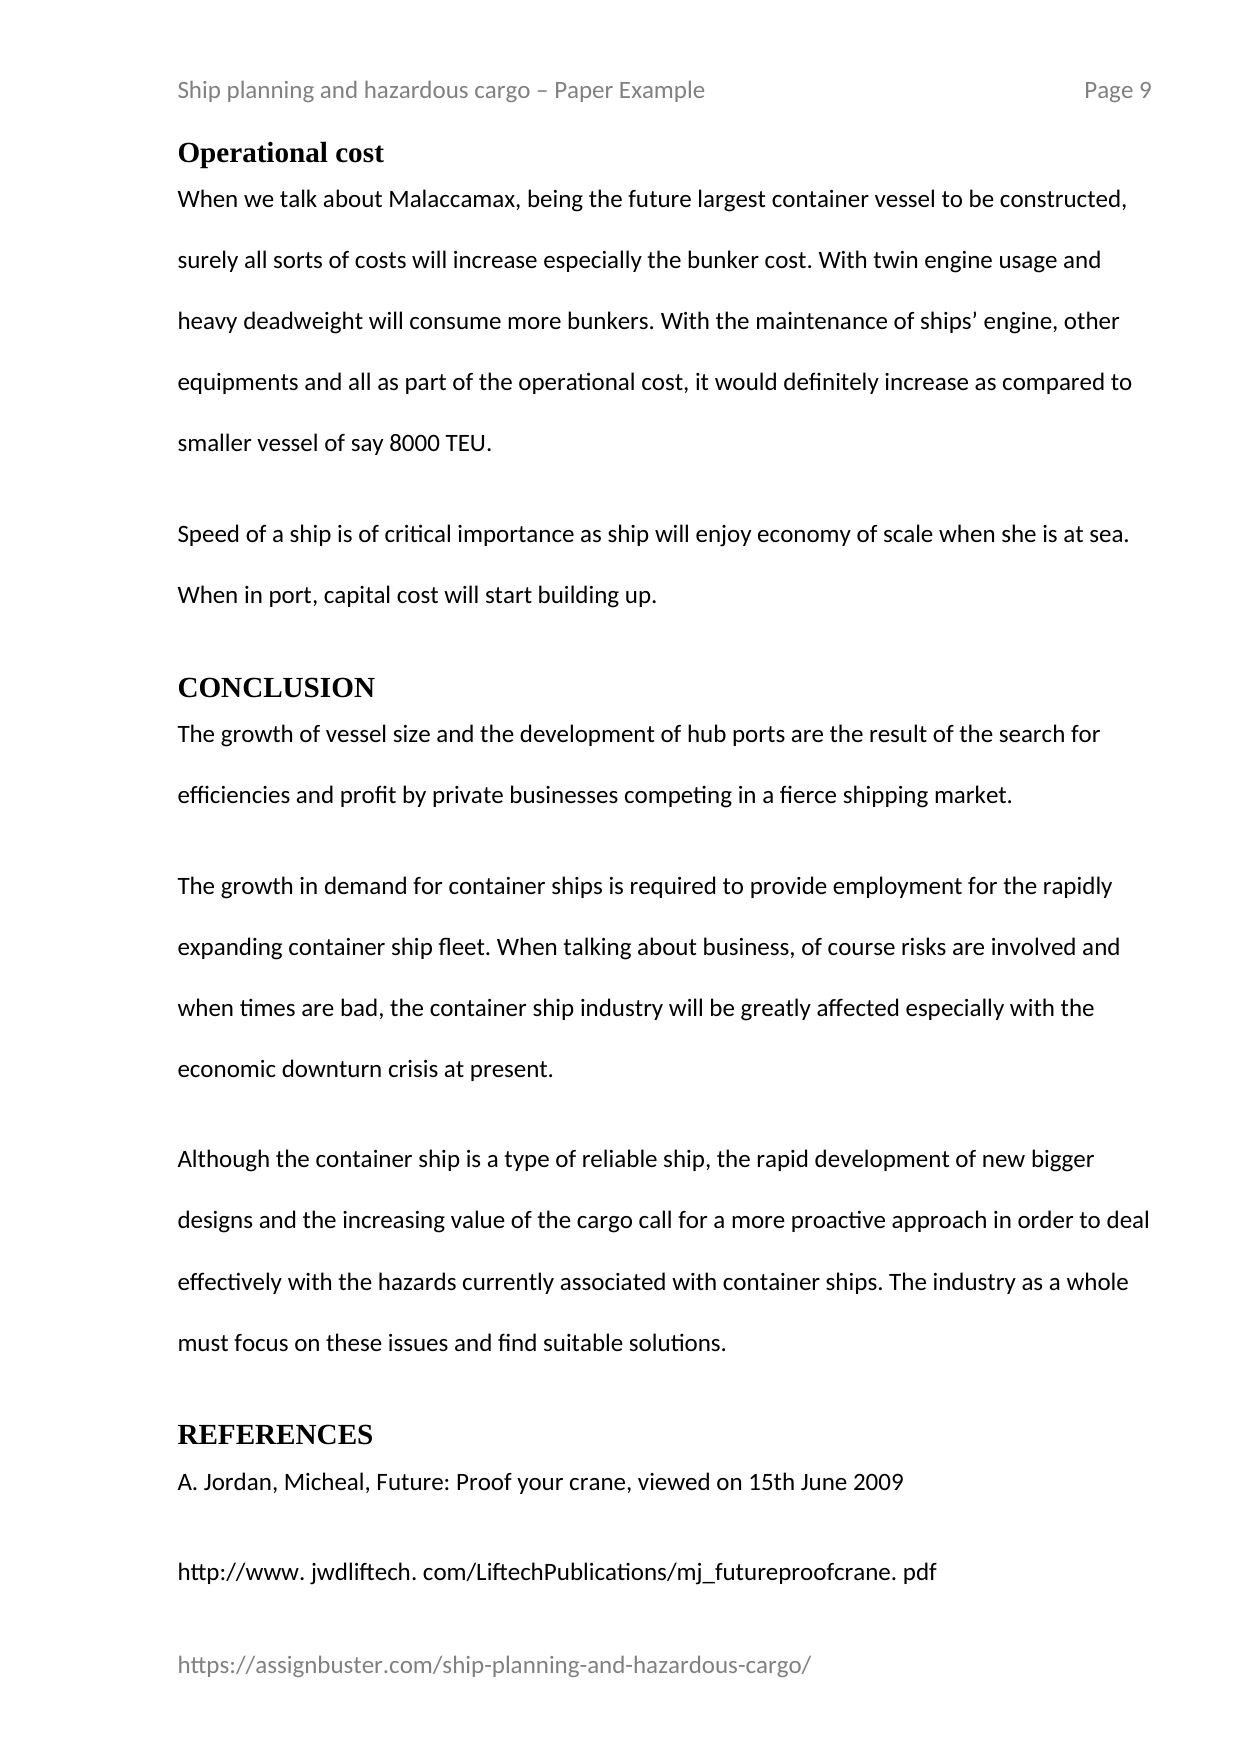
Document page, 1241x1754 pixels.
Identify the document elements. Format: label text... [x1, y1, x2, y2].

text http://www. jwdliftech. com/LiftechPublications/mj_futureproofcrane. pdf [177, 1556, 1152, 1587]
subtitle REFERENCES [177, 1417, 1152, 1451]
text Although the container ship is a type of reliable ship, the rapid development of new bigger designs and the increasing value of the cargo call for a more proactive approach in order to deal effectively with the hazards currently associated with container ships. The industry as a whole must focus on these issues and find suitable solutions. [177, 1143, 1152, 1357]
subtitle Operational cost [177, 135, 1152, 168]
text The growth in demand for container ships is required to provide employment for the rapidly expanding container ship fleet. When talking about business, of course risks are involved and when times are bad, the container ship industry will be greatly affected especially with the economic downturn crisis at present. [177, 870, 1152, 1083]
text Speed of a ship is of critical importance as ship will enjoy economy of scale when she is at sea. When in port, capital cost will start building up. [177, 518, 1152, 610]
text When we talk about Malaccamax, being the future largest container vessel to be constructed, surely all sorts of costs will increase especially the bunker cost. With twin engine usage and heavy deadweight will consume more bunkers. With the maintenance of ships’ engine, other equipments and all as part of the operational cost, it would definitely increase as compared to smaller vessel of say 8000 TEU. [177, 183, 1152, 458]
text The growth of vessel size and the development of hub ports are the result of the search for efficiencies and profit by private businesses competing in a fierce shipping market. [177, 718, 1152, 810]
subtitle CONCLUSION [177, 670, 1152, 703]
text A. Jordan, Micheal, Future: Proof your crane, viewed on 15th June 2009 [177, 1466, 1152, 1496]
